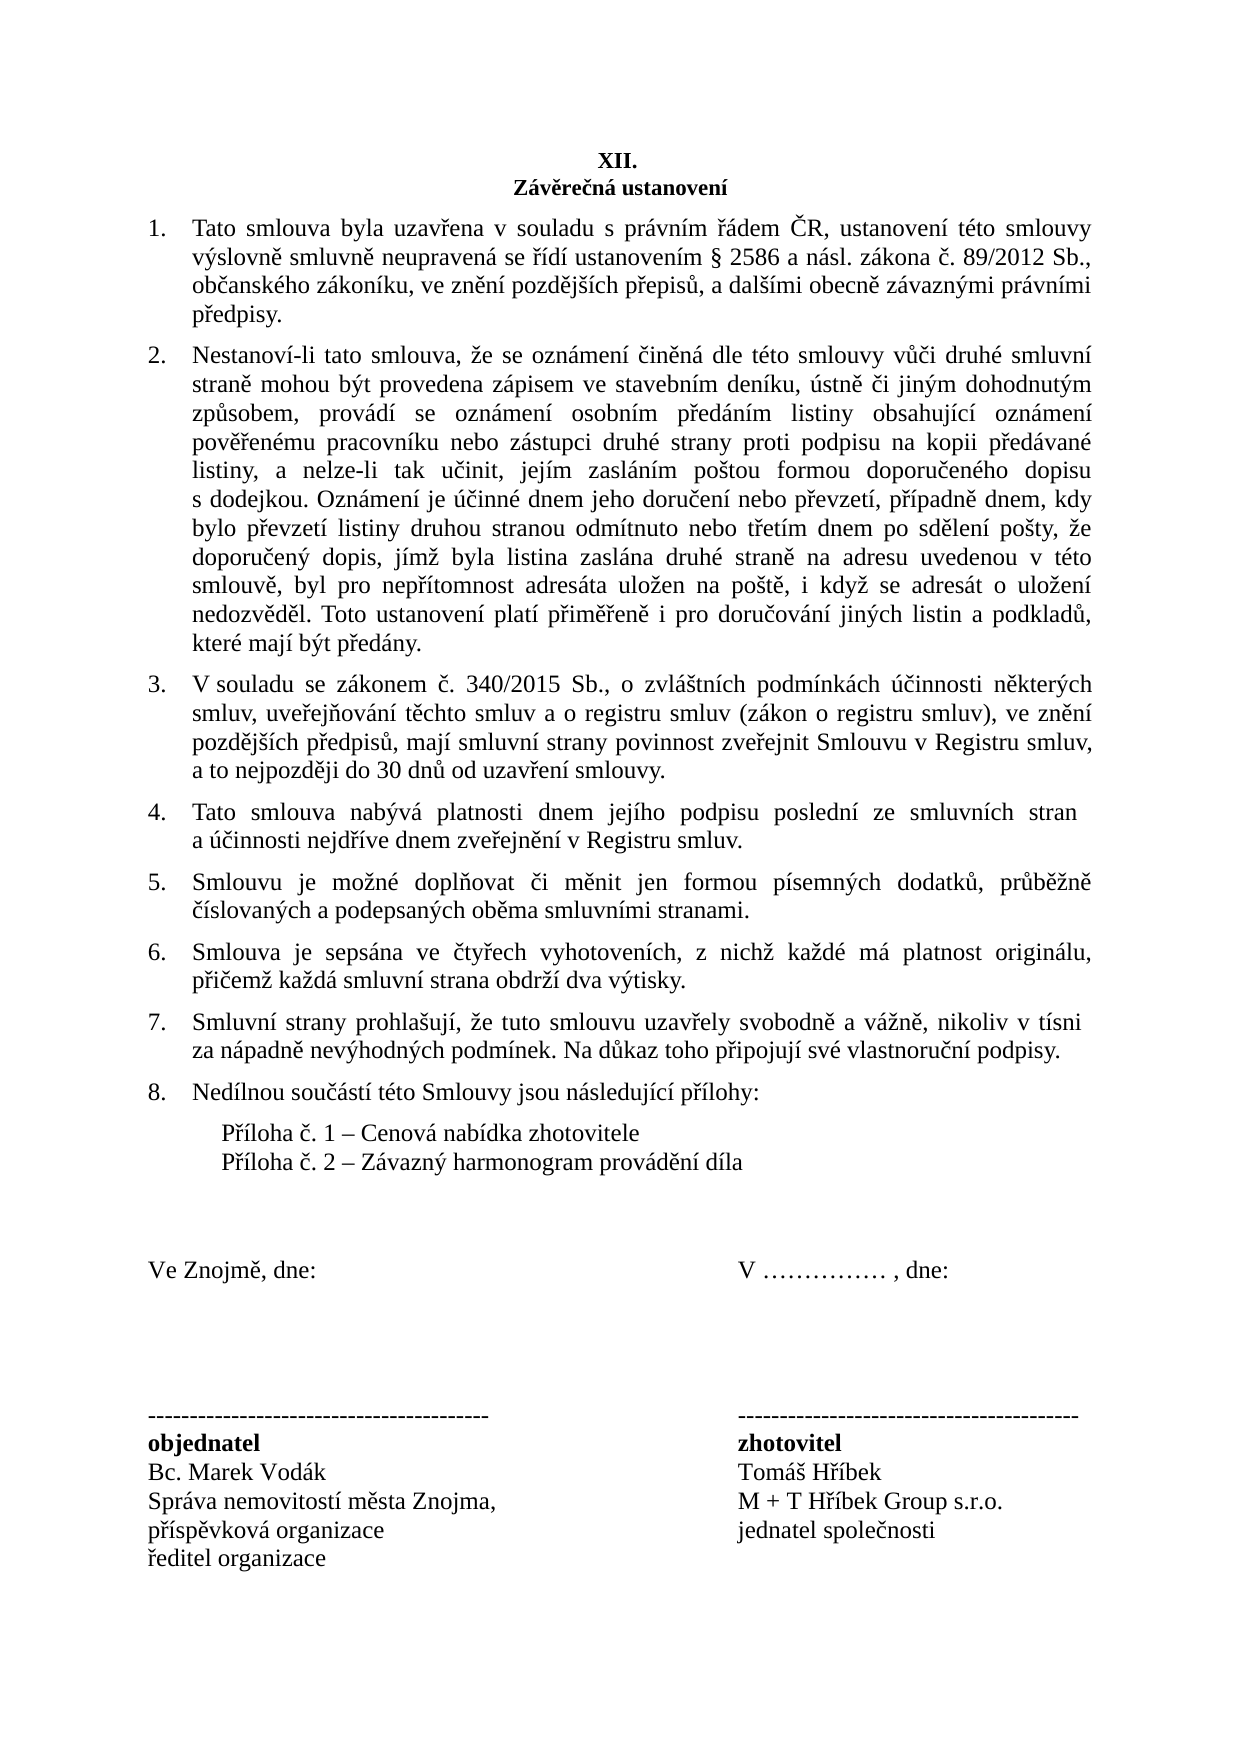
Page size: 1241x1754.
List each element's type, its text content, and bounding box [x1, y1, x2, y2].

list Nedílnou součástí této Smlouvy jsou následující přílohy: [148, 1077, 1093, 1105]
text ----------------------------------------- ----------------------------------------- [148, 1400, 1093, 1428]
list Tato smlouva byla uzavřena v souladu s právním řádem ČR, ustanovení této smlouvy výslovně smluvně neupravená se řídí ustanovením § 2586 a násl. zákona č. 89/2012 Sb., občanského zákoníku, ve znění pozdějších přepisů, a dalšími obecně závaznými právními předpisy. [148, 213, 1093, 328]
text Správa nemovitostí města Znojma, M + T Hříbek Group s.r.o. [148, 1486, 1093, 1515]
list Smlouva je sepsána ve čtyřech vyhotoveních, z nichž každé má platnost originálu, přičemž každá smluvní strana obdrží dva výtisky. [148, 937, 1093, 994]
list V souladu se zákonem č. 340/2015 Sb., o zvláštních podmínkách účinnosti některých smluv, uveřejňování těchto smluv a o registru smluv (zákon o registru smluv), ve znění pozdějších předpisů, mají smluvní strany povinnost zveřejnit Smlouvu v Registru smluv, a to nejpozději do 30 dnů od uzavření smlouvy. [148, 669, 1093, 784]
text Ve Znojmě, dne: V …………… , dne: [148, 1256, 1093, 1284]
list Nestanoví-li tato smlouva, že se oznámení činěná dle této smlouvy vůči druhé smluvní straně mohou být provedena zápisem ve stavebním deníku, ústně či jiným dohodnutým způsobem, provádí se oznámení osobním předáním listiny obsahující oznámení pověřenému pracovníku nebo zástupci druhé strany proti podpisu na kopii předávané listiny, a nelze-li tak učinit, jejím zasláním poštou formou doporučeného dopisu s dodejkou. Oznámení je účinné dnem jeho doručení nebo převzetí, případně dnem, kdy bylo převzetí listiny druhou stranou odmítnuto nebo třetím dnem po sdělení pošty, že doporučený dopis, jímž byla listina zaslána druhé straně na adresu uvedenou v této smlouvě, byl pro nepřítomnost adresáta uložen na poště, i když se adresát o uložení nedozvěděl. Toto ustanovení platí přiměřeně i pro doručování jiných listin a podkladů, které mají být předány. [148, 340, 1093, 657]
list Tato smlouva nabývá platnosti dnem jejího podpisu poslední ze smluvních stran a účinnosti nejdříve dnem zveřejnění v Registru smluv. [148, 797, 1093, 854]
text objednatel zhotovitel [148, 1428, 1093, 1457]
text Příloha č. 1 – Cenová nabídka zhotovitele [148, 1118, 1093, 1147]
text příspěvková organizace jednatel společnosti [148, 1515, 1093, 1543]
text Příloha č. 2 – Závazný harmonogram provádění díla [148, 1147, 1093, 1175]
text Bc. Marek Vodák Tomáš Hříbek [148, 1457, 1093, 1486]
list Smluvní strany prohlašují, že tuto smlouvu uzavřely svobodně a vážně, nikoliv v tísni za nápadně nevýhodných podmínek. Na důkaz toho připojují své vlastnoruční podpisy. [148, 1007, 1093, 1064]
text XII. Závěrečná ustanovení [148, 148, 1093, 200]
text ředitel organizace [148, 1543, 1093, 1572]
list Smlouvu je možné doplňovat či měnit jen formou písemných dodatků, průběžně číslovaných a podepsaných oběma smluvními stranami. [148, 867, 1093, 924]
